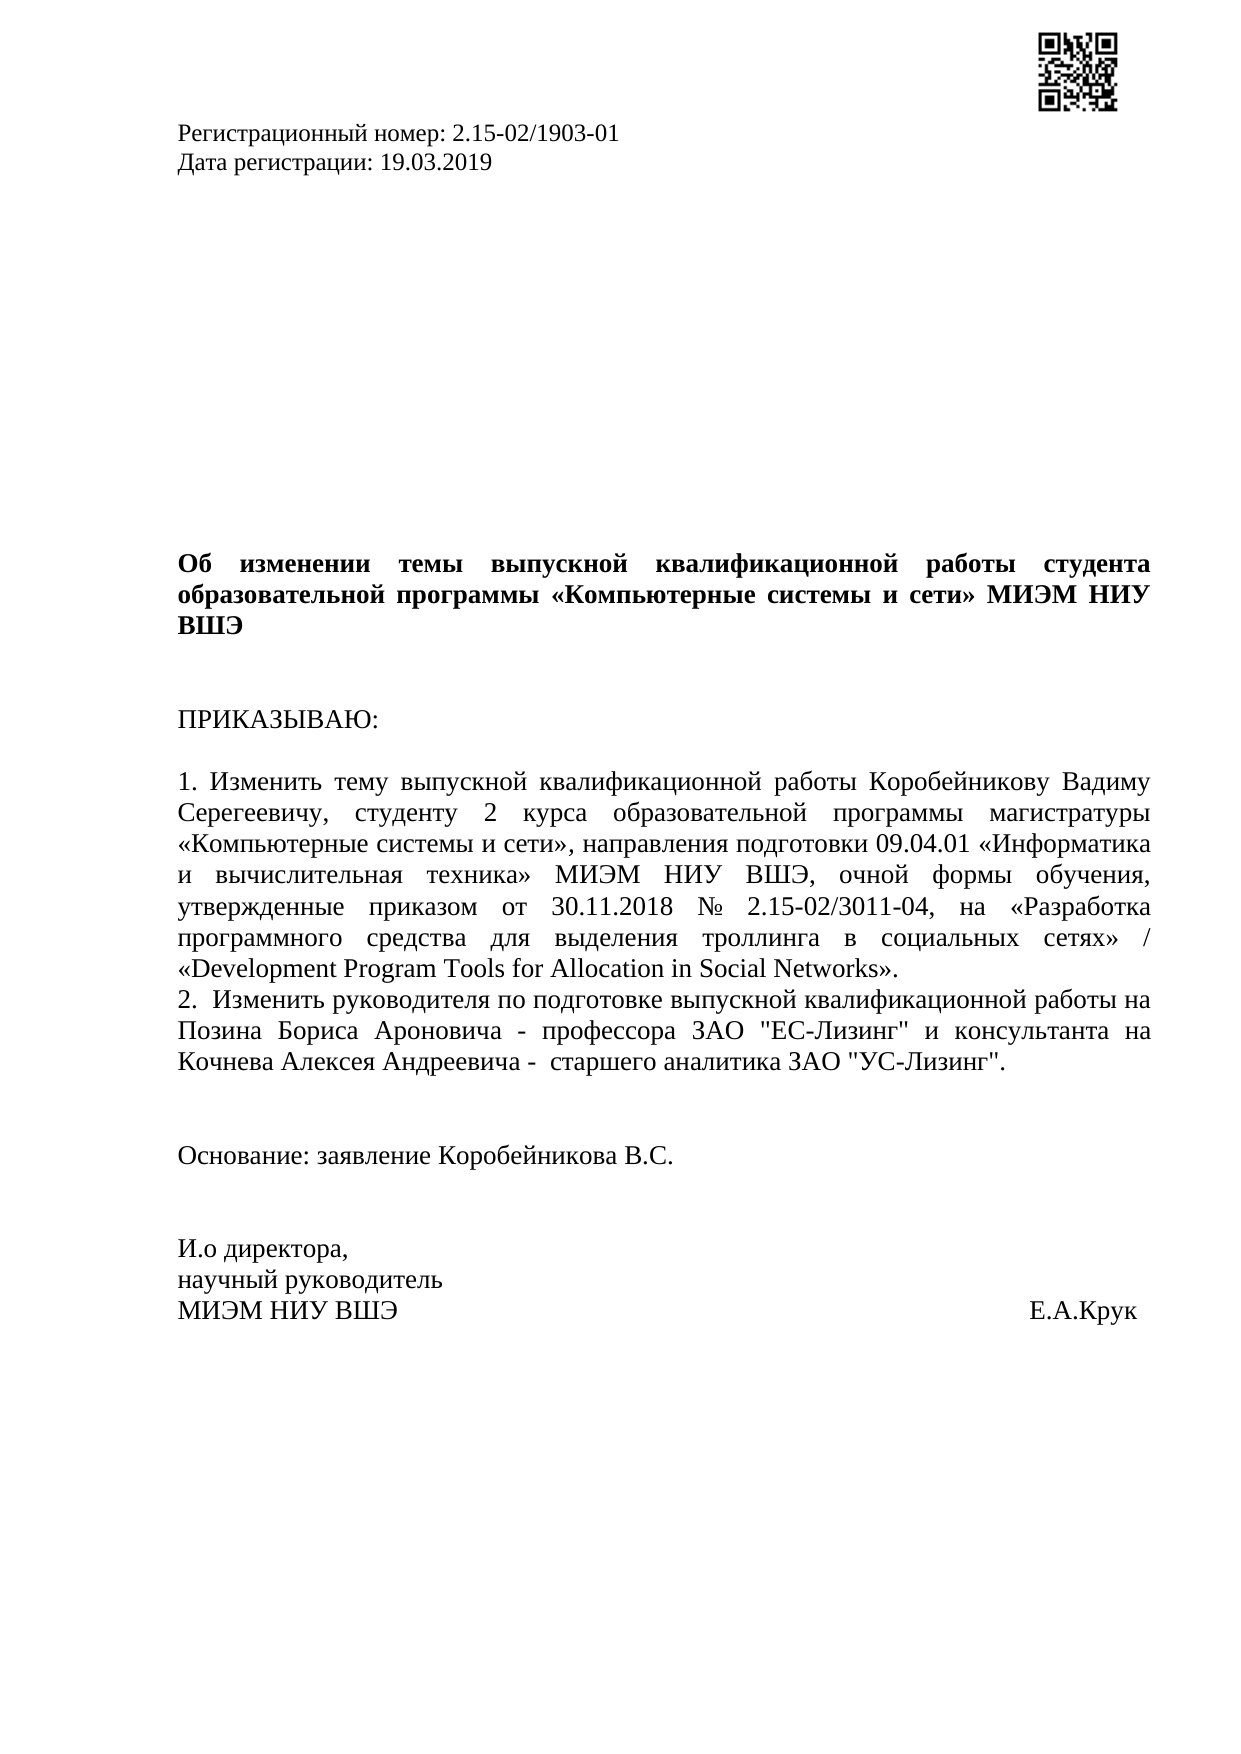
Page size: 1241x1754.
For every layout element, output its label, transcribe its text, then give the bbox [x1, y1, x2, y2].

text 2. Изменить руководителя по подготовке выпускной квалификационной работы на Позина Бориса Ароновича - профессора ЗАО "ЕС-Лизинг" и консультанта на Кочнева Алексея Андреевича - старшего аналитика ЗАО "УС-Лизинг". [177, 983, 1152, 1076]
text научный руководитель [177, 1263, 1152, 1294]
text И.о директора, [177, 1232, 1152, 1263]
text 1. Изменить тему выпускной квалификационной работы Коробейникову Вадиму Серегеевичу, студенту 2 курса образовательной программы магистратуры «Компьютерные системы и сети», направления подготовки 09.04.01 «Информатика и вычислительная техника» МИЭМ НИУ ВШЭ, очной формы обучения, утвержденные приказом от 30.11.2018 № 2.15-02/3011-04, на «Разработка программного средства для выделения троллинга в социальных сетях» / «Development Program Tools for Allocation in Social Networks». [177, 765, 1152, 983]
table_header Регистрационный номер: 2.15-02/1903-01 [177, 118, 620, 147]
text Об изменении темы выпускной квалификационной работы студента образовательной программы «Компьютерные системы и сети» МИЭМ НИУ ВШЭ [177, 547, 1152, 640]
text МИЭМ НИУ ВШЭ Е.А.Крук [177, 1294, 1152, 1326]
table_cell Дата регистрации: 19.03.2019 [177, 147, 620, 176]
text Основание: заявление Коробейникова В.С. [177, 1139, 1152, 1170]
picture [1020, 14, 1138, 132]
text ПРИКАЗЫВАЮ: [177, 703, 1152, 734]
